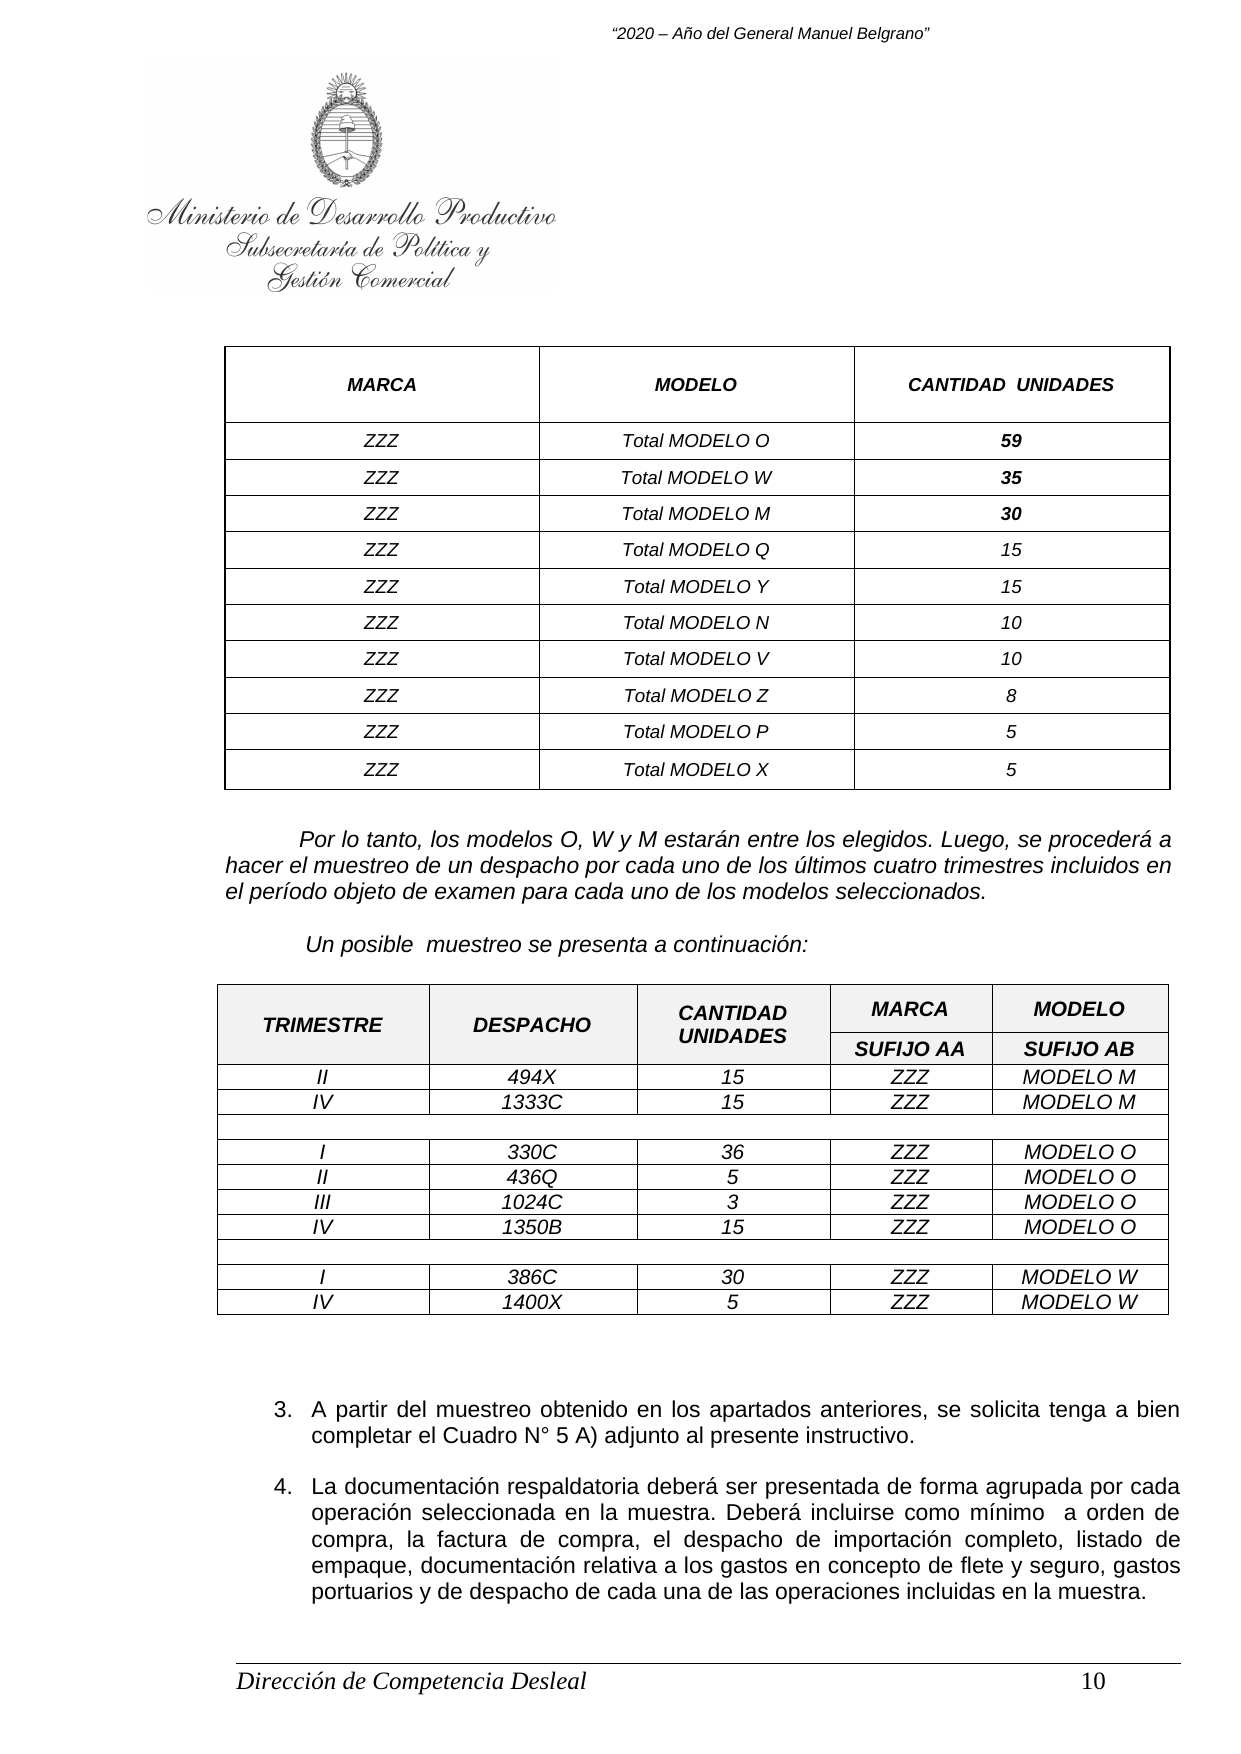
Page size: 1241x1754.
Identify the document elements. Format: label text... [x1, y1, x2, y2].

table_cell ZZZ [226, 496, 539, 531]
table_cell 35 [855, 460, 1169, 495]
list A partir del muestreo obtenido en los apartados anteriores, se solicita tenga a bien completar el Cuadro N° 5 A) adjunto al presente instructivo. [274, 1396, 1181, 1449]
table_header MODELO [540, 347, 854, 422]
table_cell 59 [855, 423, 1169, 458]
table_cell Total MODELO V [540, 641, 854, 677]
table_cell 10 [855, 605, 1169, 640]
table_header MARCA [226, 347, 539, 422]
table_cell 15 [855, 569, 1169, 604]
table_cell ZZZ [226, 460, 539, 495]
table_cell ZZZ [226, 678, 539, 713]
table_cell Total MODELO X [540, 750, 854, 789]
table_cell Total MODELO M [540, 496, 854, 531]
table_cell ZZZ [226, 569, 539, 604]
table_cell 15 [855, 532, 1169, 568]
table_cell ZZZ [226, 532, 539, 568]
table_cell Total MODELO O [540, 423, 854, 458]
table_cell Total MODELO P [540, 714, 854, 749]
table_cell 30 [855, 496, 1169, 531]
table_cell 5 [855, 750, 1169, 789]
table_cell Total MODELO N [540, 605, 854, 640]
table_cell ZZZ [226, 714, 539, 749]
table_cell 8 [855, 678, 1169, 713]
list La documentación respaldatoria deberá ser presentada de forma agrupada por cada operación seleccionada en la muestra. Deberá incluirse como mínimo a orden de compra, la factura de compra, el despacho de importación completo, listado de empaque, documentación relativa a los gastos en concepto de flete y seguro, gastos portuarios y de despacho de cada una de las operaciones incluidas en la muestra. [274, 1473, 1181, 1604]
table_cell Total MODELO Y [540, 569, 854, 604]
table_cell 10 [855, 641, 1169, 677]
table_cell Total MODELO Z [540, 678, 854, 713]
table_header CANTIDAD UNIDADES [855, 347, 1169, 422]
table_cell ZZZ [226, 423, 539, 458]
table_cell Total MODELO W [540, 460, 854, 495]
table_cell ZZZ [226, 641, 539, 677]
table_cell ZZZ [226, 605, 539, 640]
table_cell ZZZ [226, 750, 539, 789]
picture [147, 59, 557, 292]
table_cell 5 [855, 714, 1169, 749]
table_cell Total MODELO Q [540, 532, 854, 568]
